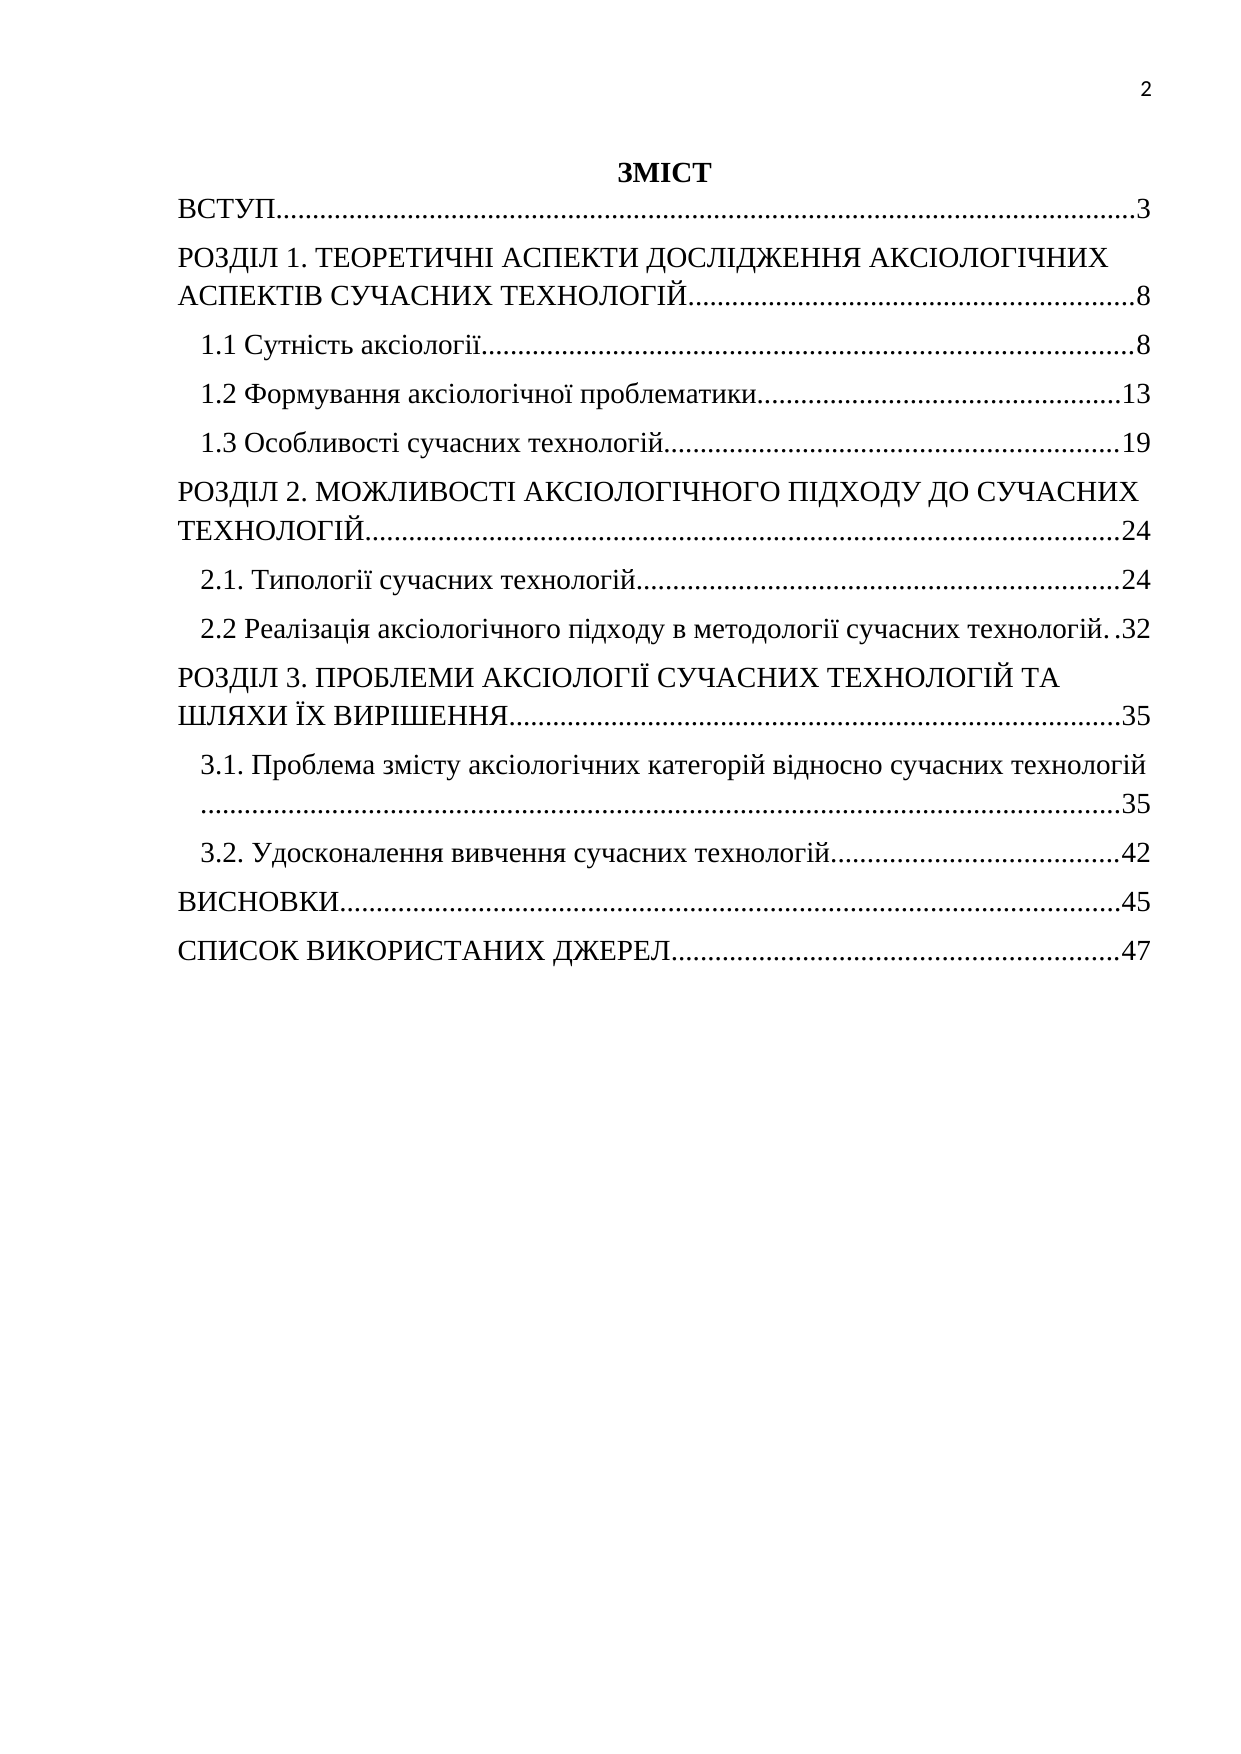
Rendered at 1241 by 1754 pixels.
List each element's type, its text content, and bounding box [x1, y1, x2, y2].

text СПИСОК ВИКОРИСТАНИХ ДЖЕРЕЛ 47 [177, 933, 1152, 966]
text 1.1 Сутність аксіології 8 [200, 327, 1152, 361]
text 1.2 Формування аксіологічної проблематики 13 [200, 376, 1152, 410]
text 2.1. Типології сучасних технологій 24 [200, 562, 1152, 595]
text 3.1. Проблема змісту аксіологічних категорій відносно сучасних технологій 35 [200, 747, 1152, 819]
text 1.3 Особливості сучасних технологій 19 [200, 425, 1152, 459]
text 3.2. Удосконалення вивчення сучасних технологій 42 [200, 835, 1152, 868]
text ВСТУП 3 [177, 191, 1152, 224]
text РОЗДІЛ 1. ТЕОРЕТИЧНІ АСПЕКТИ ДОСЛІДЖЕННЯ АКСІОЛОГІЧНИХ АСПЕКТІВ СУЧАСНИХ ТЕХНОЛОГІЙ 8 [177, 240, 1152, 312]
text РОЗДІЛ 2. МОЖЛИВОСТІ АКСІОЛОГІЧНОГО ПІДХОДУ ДО СУЧАСНИХ ТЕХНОЛОГІЙ 24 [177, 474, 1152, 546]
subtitle ЗМІСТ [177, 155, 1152, 188]
text ВИСНОВКИ 45 [177, 884, 1152, 917]
text РОЗДІЛ 3. ПРОБЛЕМИ АКСІОЛОГІЇ СУЧАСНИХ ТЕХНОЛОГІЙ ТА ШЛЯХИ ЇХ ВИРІШЕННЯ 35 [177, 660, 1152, 732]
text 2.2 Реалізація аксіологічного підходу в методології сучасних технологій 32 [200, 611, 1152, 644]
